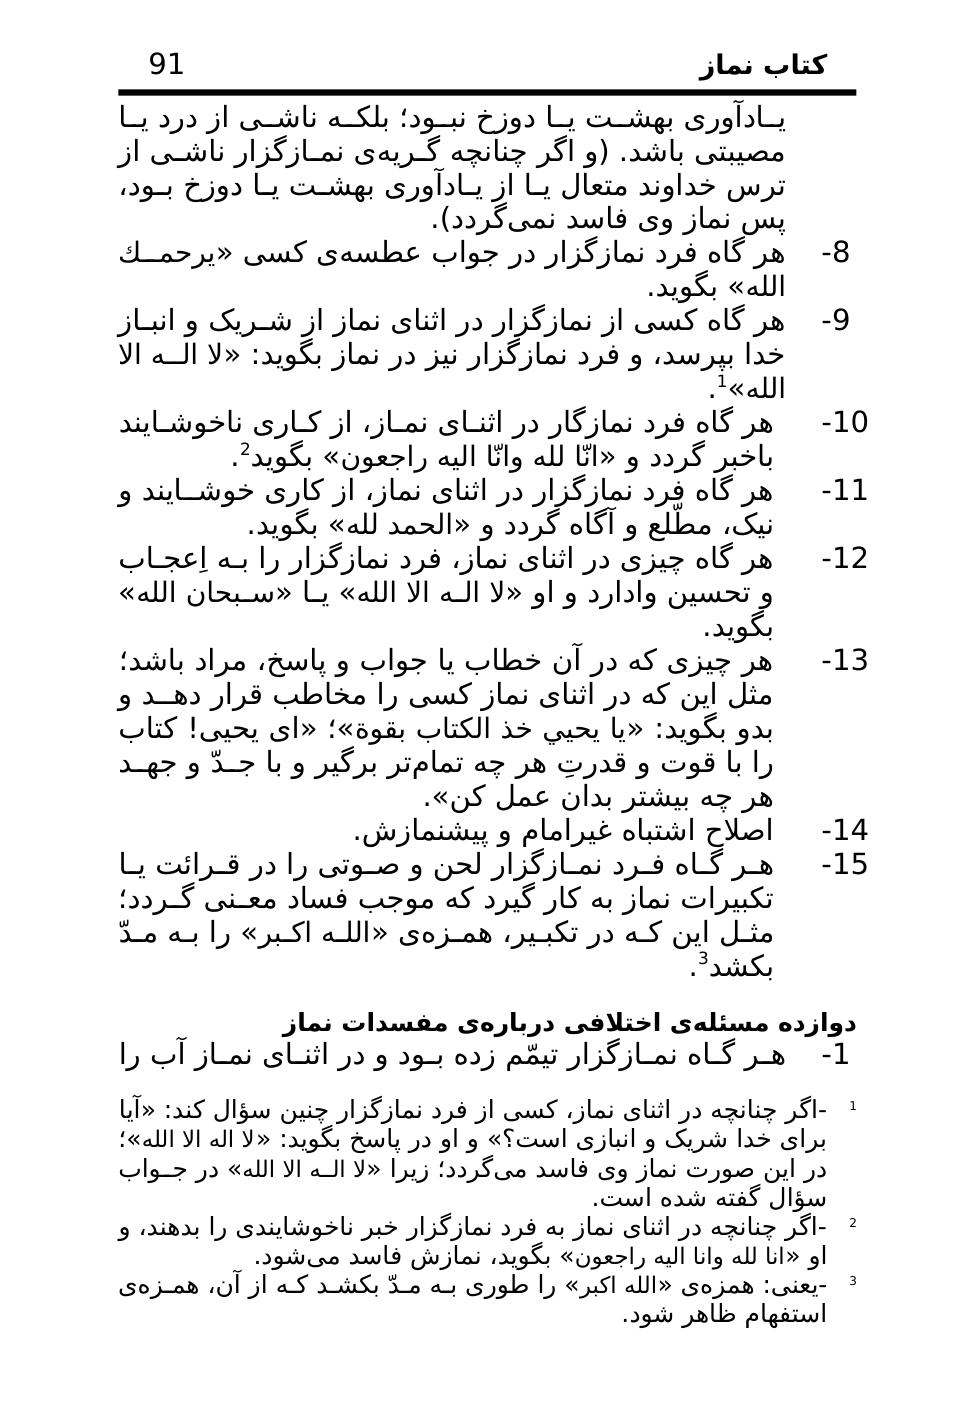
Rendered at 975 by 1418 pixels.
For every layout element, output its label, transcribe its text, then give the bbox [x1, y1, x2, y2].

list هر چیزی که در آن خطاب یا جواب و پاسخ، مراد باشد؛ مثل این که در اثنای نماز کسی را مخاطب قرار دهد و بدو بگوید: «يا يحيي خذ الكتاب بقوة»؛ «ای یحیی! کتاب را با قوت و قدرتِ هر چه تمام‌تر برگیر و با جدّ و جهد هر چه بیشتر بدان عمل کن». [118, 643, 821, 813]
list اصلاح اشتباه غیرامام و پیشنمازش. [118, 813, 821, 847]
text دوازده مسئله‌ی اختلافی درباره‌ی مفسدات نماز [118, 1008, 857, 1037]
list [118, 100, 821, 236]
list هر گاه فرد نمازگار در اثنای نماز، از کاری ناخوشایند باخبر گردد و «انّا لله وانّا اليه راجعون» بگوید. [118, 406, 821, 473]
list هر گاه کسی از نمازگزار در اثنای نماز از شریک و انباز خدا بپرسد، و فرد نمازگزار نیز در نماز بگوید: «لا اله الا الله». [118, 304, 821, 406]
list هر گاه فرد نمازگزار در اثنای نماز، از کاری خوشایند و نیک، مطّلع و آگاه گردد و «الحمد لله» بگوید. [118, 473, 821, 541]
list هر گاه فرد نمازگزار لحن و صوتی را در قرائت یا تکبیرات نماز به کار گیرد که موجب فساد معنی گردد؛ مثل این که در تکبیر، همزه‌ی «الله اكبر» را به مدّ بکشد. [118, 847, 821, 983]
list هر گاه چیزی در اثنای نماز، فرد نمازگزار را به اِعجاب و تحسین وادارد و او «لا اله الا الله» یا «سبحان الله» بگوید. [118, 541, 821, 643]
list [118, 1037, 821, 1071]
list هر گاه فرد نمازگزار در جواب عطسه‌ی کسی «يرحمك الله» بگوید. [118, 236, 821, 304]
